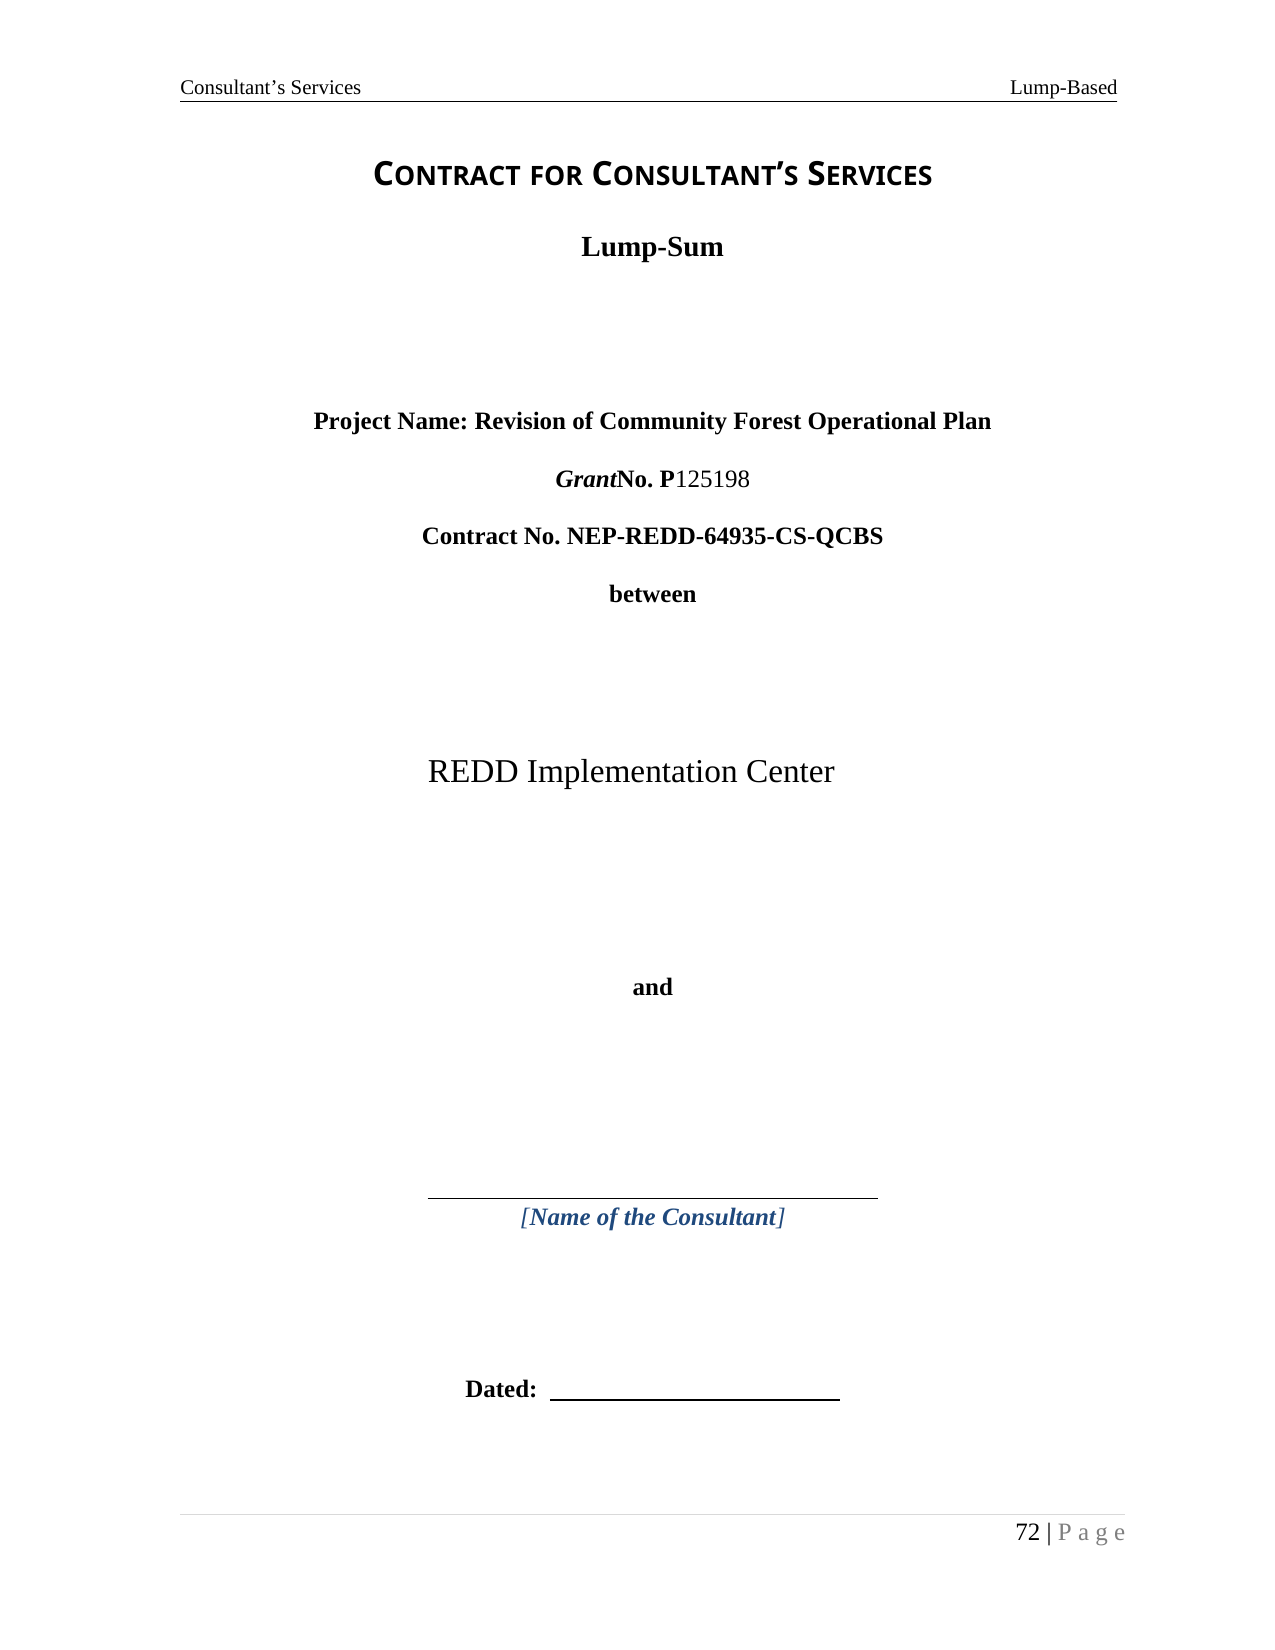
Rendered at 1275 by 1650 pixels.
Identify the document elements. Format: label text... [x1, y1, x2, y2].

text Dated: [180, 1374, 1125, 1403]
text Project Name: Revision of Community Forest Operational Plan [180, 406, 1125, 435]
text GrantNo. P125198 [180, 464, 1125, 492]
text [Name of the Consultant] [180, 1202, 1125, 1230]
text Contract No. NEP-REDD-64935-CS-QCBS [180, 521, 1125, 550]
text Lump-Sum [180, 229, 1125, 262]
text REDD Implementation Center [180, 751, 1125, 789]
text Contract for Consultant’s Services [180, 150, 1125, 195]
text between [180, 579, 1125, 607]
text and [180, 972, 1125, 1000]
